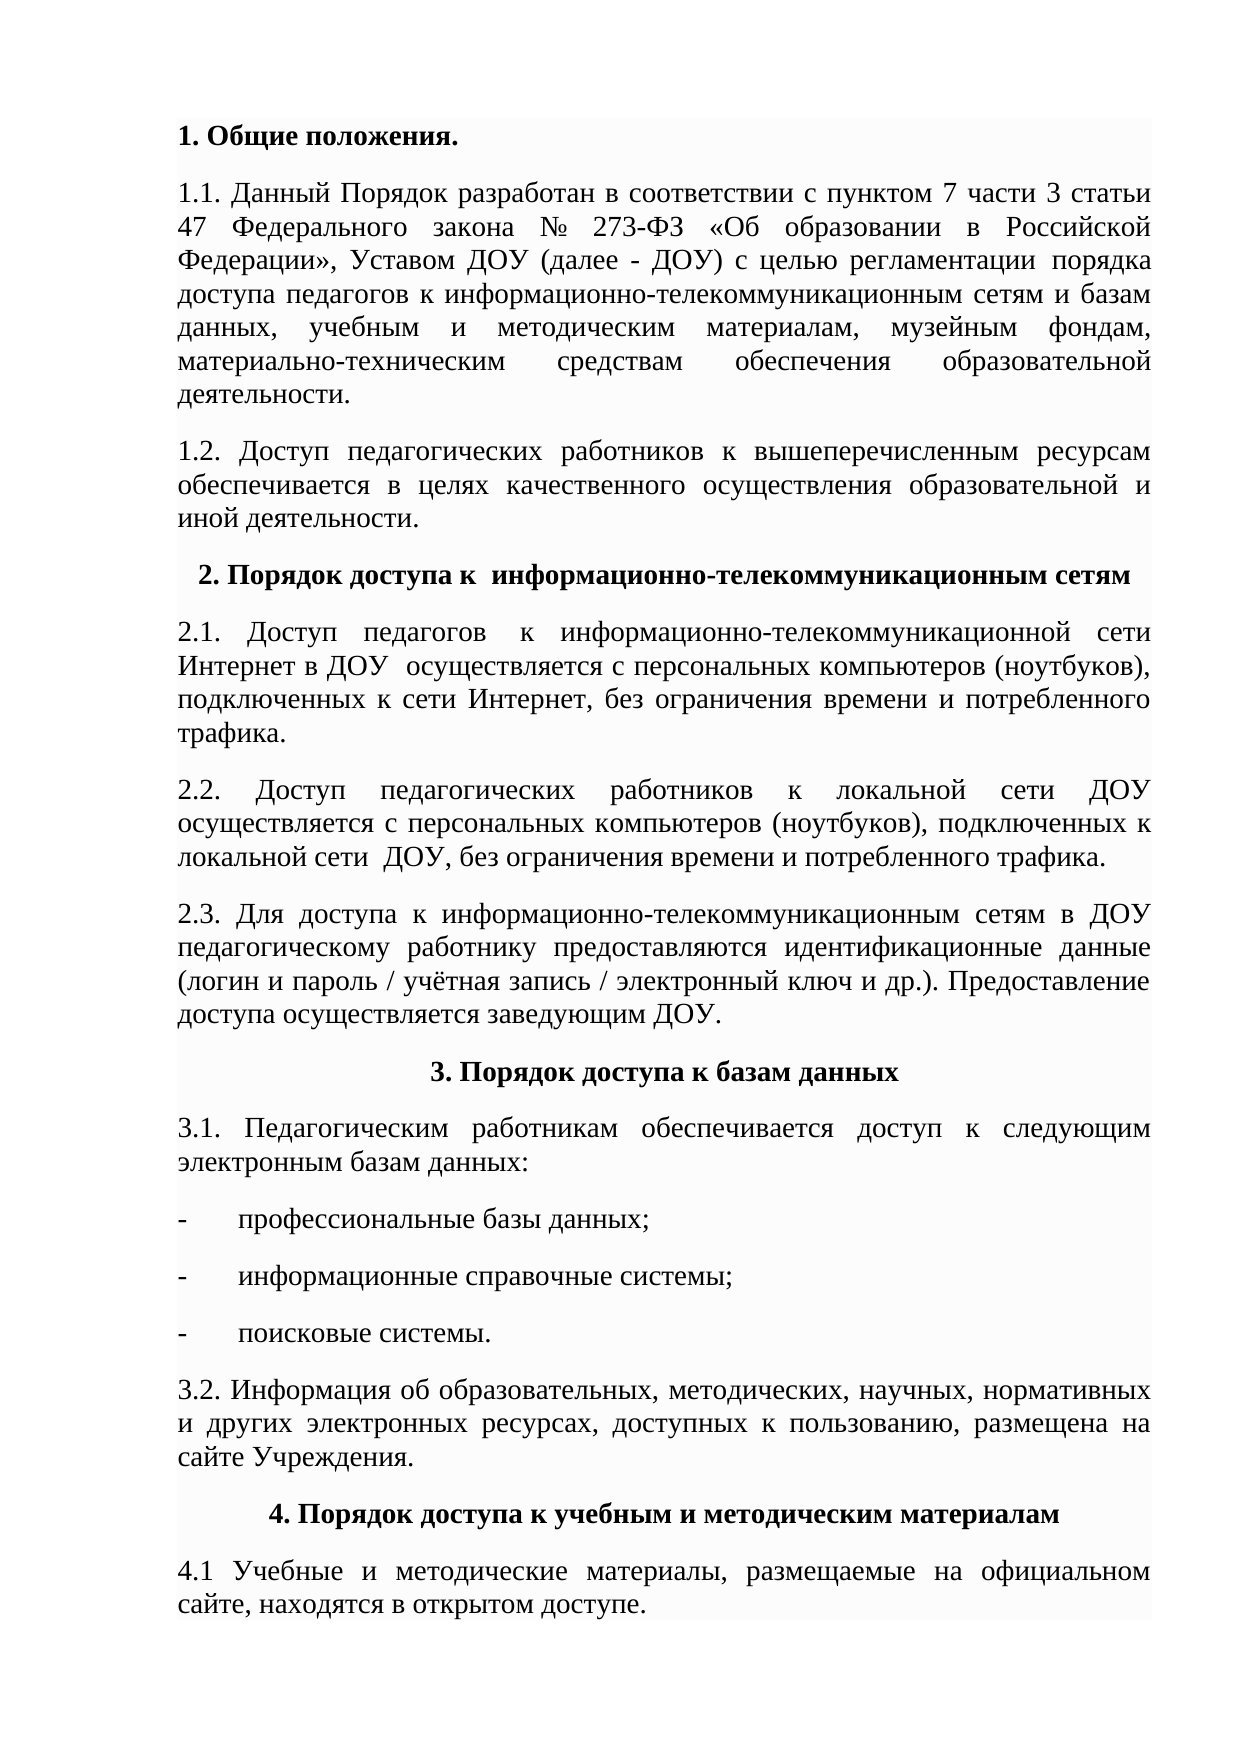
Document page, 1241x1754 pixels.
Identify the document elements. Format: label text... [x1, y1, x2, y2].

text 4.1 Учебные и методические материалы, размещаемые на официальном сайте, находятся в открытом доступе. [177, 1553, 1152, 1620]
text 3.1. Педагогическим работникам обеспечивается доступ к следующим электронным базам данных: [177, 1111, 1152, 1178]
text 2.1. Доступ педагогов к информационно-телекоммуникационной сети Интернет в ДОУ осуществляется с персональных компьютеров (ноутбуков), подключенных к сети Интернет, без ограничения времени и потребленного трафика. [177, 614, 1152, 748]
text 3. Порядок доступа к базам данных [177, 1054, 1152, 1087]
text 1.1. Данный Порядок разработан в соответствии с пунктом 7 части 3 статьи 47 Федерального закона № 273-ФЗ «Об образовании в Российской Федерации», Уставом ДОУ (далее - ДОУ) с целью регламентации порядка доступа педагогов к информационно-телекоммуникационным сетям и базам данных, учебным и методическим материалам, музейным фондам, материально-техническим средствам обеспечения образовательной деятельности. [177, 175, 1152, 410]
text 2.2. Доступ педагогических работников к локальной сети ДОУ осуществляется с персональных компьютеров (ноутбуков), подключенных к локальной сети ДОУ, без ограничения времени и потребленного трафика. [177, 772, 1152, 873]
text 2.3. Для доступа к информационно-телекоммуникационным сетям в ДОУ педагогическому работнику предоставляются идентификационные данные (логин и пароль / учётная запись / электронный ключ и др.). Предоставление доступа осуществляется заведующим ДОУ. [177, 896, 1152, 1030]
text 1. Общие положения. [177, 118, 1152, 152]
text - профессиональные базы данных; [177, 1201, 1152, 1235]
text - поисковые системы. [177, 1315, 1152, 1349]
text 1.2. Доступ педагогических работников к вышеперечисленным ресурсам обеспечивается в целях качественного осуществления образовательной и иной деятельности. [177, 433, 1152, 534]
text 2. Порядок доступа к информационно-телекоммуникационным сетям [177, 557, 1152, 591]
text 4. Порядок доступа к учебным и методическим материалам [177, 1496, 1152, 1530]
text 3.2. Информация об образовательных, методических, научных, нормативных и других электронных ресурсах, доступных к пользованию, размещена на сайте Учреждения. [177, 1372, 1152, 1473]
text - информационные справочные системы; [177, 1258, 1152, 1292]
